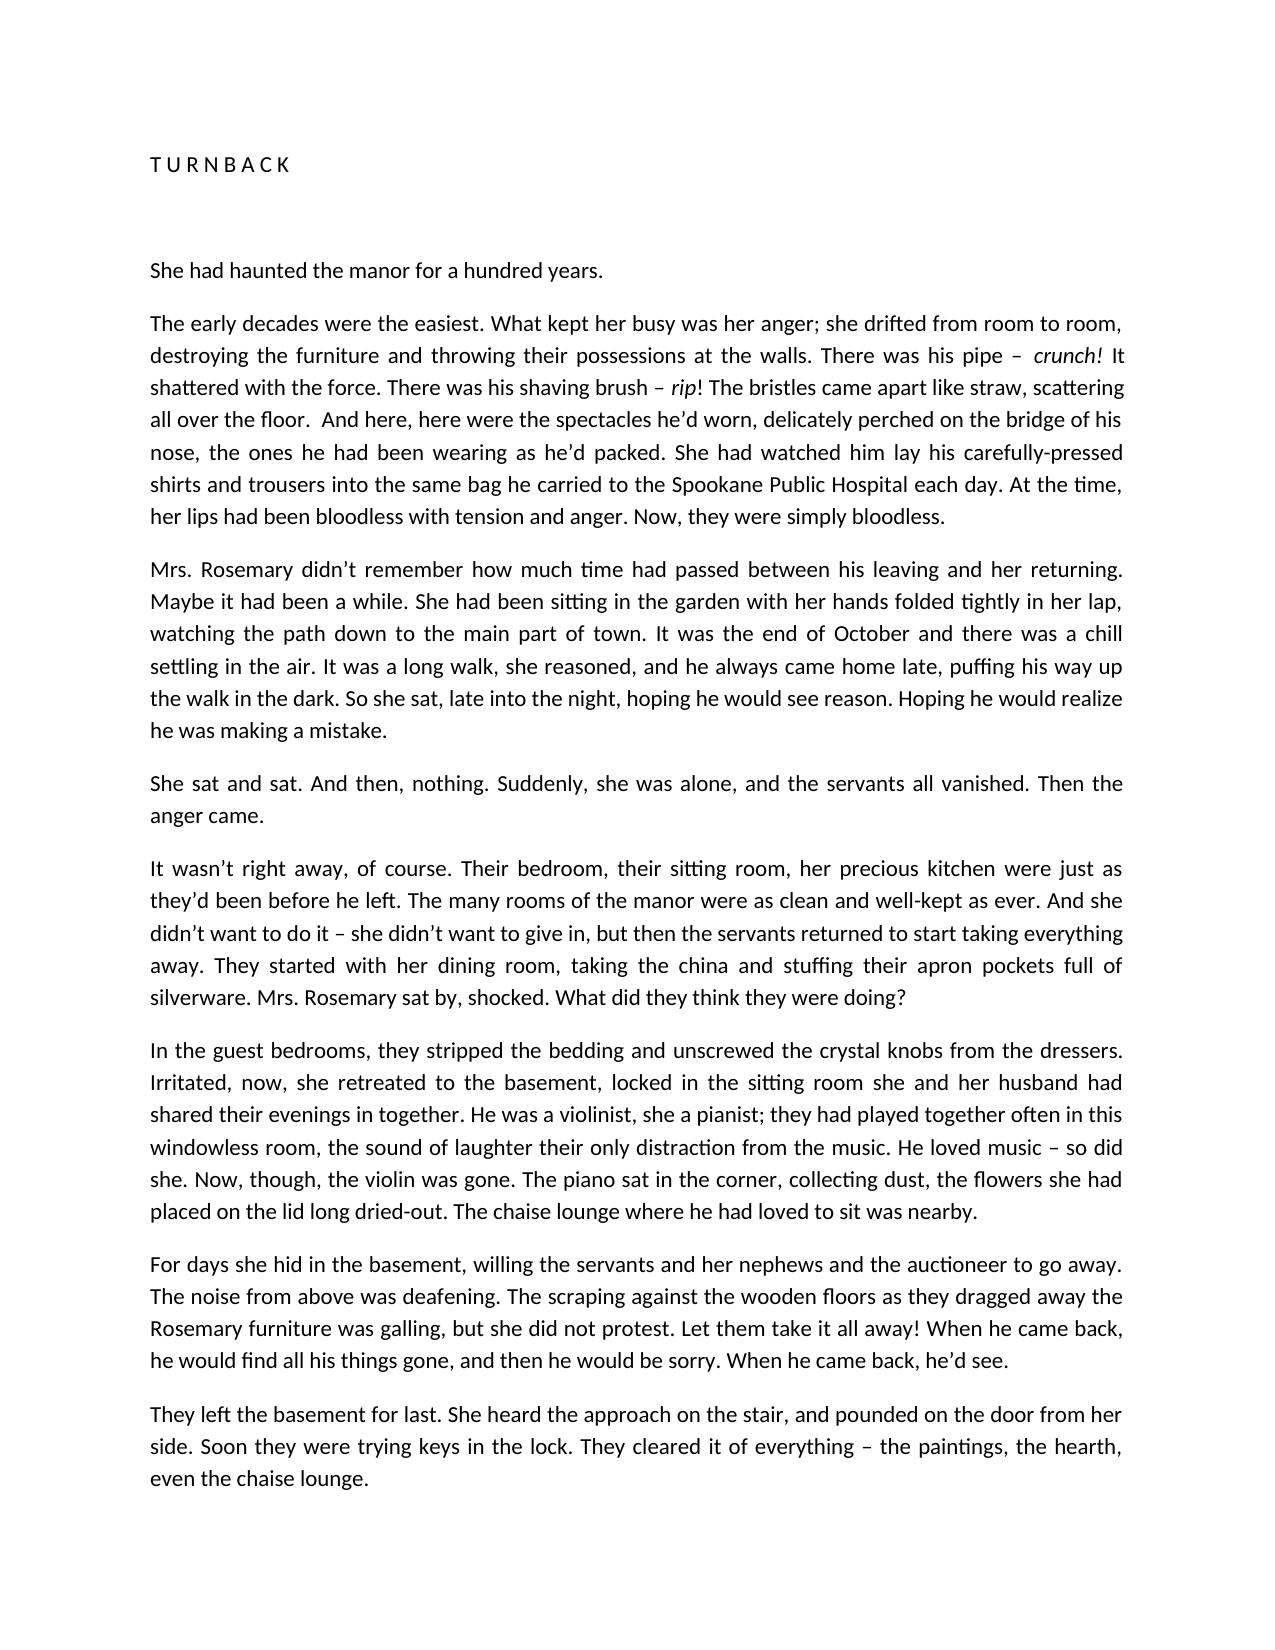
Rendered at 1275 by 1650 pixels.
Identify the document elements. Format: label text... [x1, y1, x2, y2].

text For days she hid in the basement, willing the servants and her nephews and the auctioneer to go away. The noise from above was deafening. The scraping against the wooden floors as they dragged away the Rosemary furniture was galling, but she did not protest. Let them take it all away! When he came back, he would find all his things gone, and then he would be sorry. When he came back, he’d see. [150, 1250, 1125, 1375]
text It wasn’t right away, of course. Their bedroom, their sitting room, her precious kitchen were just as they’d been before he left. The many rooms of the manor were as clean and well-kept as ever. And she didn’t want to do it – she didn’t want to give in, but then the servants returned to start taking everything away. They started with her dining room, taking the china and stuffing their apron pockets full of silverware. Mrs. Rosemary sat by, shocked. What did they think they were doing? [150, 854, 1125, 1011]
text She had haunted the manor for a hundred years. [150, 256, 1125, 284]
text In the guest bedrooms, they stripped the bedding and unscrewed the crystal knobs from the dressers. Irritated, now, she retreated to the basement, locked in the sitting room she and her husband had shared their evenings in together. He was a violinist, she a pianist; they had played together often in this windowless room, the sound of laughter their only distraction from the music. He loved music – so did she. Now, though, the violin was gone. The piano sat in the corner, collecting dust, the flowers she had placed on the lid long dried-out. The chaise lounge where he had loved to sit was nearby. [150, 1036, 1125, 1225]
text They left the basement for last. She heard the approach on the stair, and pounded on the door from her side. Soon they were trying keys in the lock. They cleared it of everything – the paintings, the hearth, even the chaise lounge. [150, 1400, 1125, 1492]
text Mrs. Rosemary didn’t remember how much time had passed between his leaving and her returning. Maybe it had been a while. She had been sitting in the garden with her hands folded tightly in her lap, watching the path down to the main part of town. It was the end of October and there was a chill settling in the air. It was a long walk, she reasoned, and he always came home late, puffing his way up the walk in the dark. So she sat, late into the night, hoping he would see reason. Hoping he would realize he was making a mistake. [150, 555, 1125, 744]
text She sat and sat. And then, nothing. Suddenly, she was alone, and the servants all vanished. Then the anger came. [150, 769, 1125, 829]
text The early decades were the easiest. What kept her busy was her anger; she drifted from room to room, destroying the furniture and throwing their possessions at the walls. There was his pipe – crunch! It shattered with the force. There was his shaving brush – rip! The bristles came apart like straw, scattering all over the floor. And here, here were the spectacles he’d worn, delicately perched on the bridge of his nose, the ones he had been wearing as he’d packed. She had watched him lay his carefully-pressed shirts and trousers into the same bag he carried to the Spookane Public Hospital each day. At the time, her lips had been bloodless with tension and anger. Now, they were simply bloodless. [150, 309, 1125, 530]
text T U R N B A C K [150, 150, 1125, 178]
